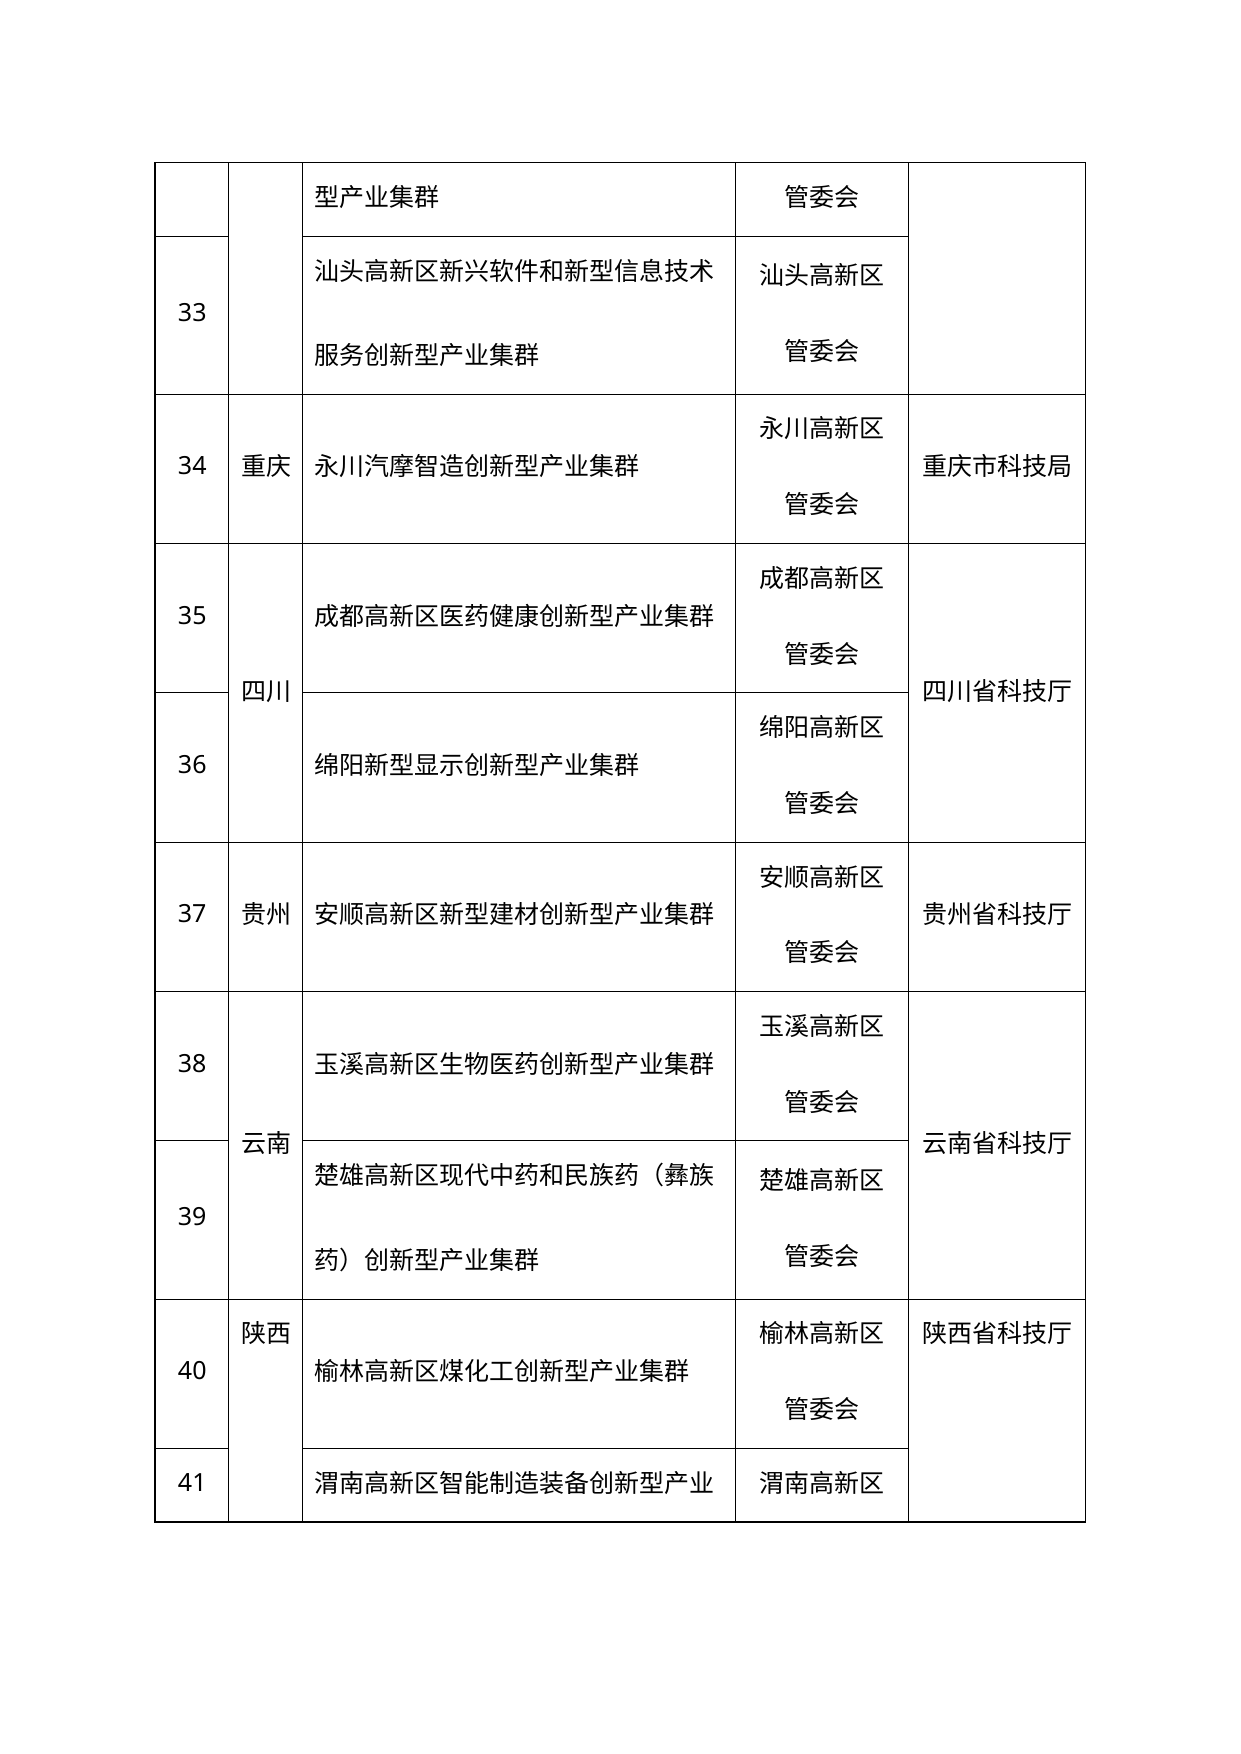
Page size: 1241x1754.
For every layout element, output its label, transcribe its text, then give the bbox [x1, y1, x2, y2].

table_cell 重庆市科技局 [909, 395, 1085, 543]
table_cell 楚雄高新区 管委会 [736, 1141, 908, 1298]
table_cell 陕西省科技厅 [909, 1300, 1085, 1521]
table_cell 35 [156, 544, 228, 692]
table_cell 重庆 [229, 395, 302, 543]
table_cell 汕头高新区 管委会 [736, 237, 908, 393]
table_cell 40 [156, 1300, 228, 1448]
table_cell 云南 [229, 992, 302, 1298]
table_cell 绵阳新型显示创新型产业集群 [303, 693, 735, 842]
table_cell 玉溪高新区 管委会 [736, 992, 908, 1140]
table_cell 四川省科技厅 [909, 544, 1085, 842]
table_cell 河源高新区 管委会 [736, 163, 908, 236]
table_cell 贵州省科技厅 [909, 843, 1085, 991]
table_cell 汕头高新区新兴软件和新型信息技术服务创新型产业集群 [303, 237, 735, 393]
table_cell 渭南高新区智能制造装备创新型产业集群 [303, 1449, 735, 1521]
table_cell 41 [156, 1449, 228, 1521]
table_cell 36 [156, 693, 228, 842]
table_cell 贵州 [229, 843, 302, 991]
table_cell 37 [156, 843, 228, 991]
table_cell 安顺高新区新型建材创新型产业集群 [303, 843, 735, 991]
table_cell 渭南高新区 管委会 [736, 1449, 908, 1521]
table_cell 陕西 [229, 1300, 302, 1521]
table_cell 榆林高新区煤化工创新型产业集群 [303, 1300, 735, 1448]
table_cell 安顺高新区 管委会 [736, 843, 908, 991]
table_cell 33 [156, 237, 228, 393]
table_cell 成都高新区 管委会 [736, 544, 908, 692]
table_cell 绵阳高新区 管委会 [736, 693, 908, 842]
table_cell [303, 163, 735, 236]
table_cell 39 [156, 1141, 228, 1298]
table_cell 云南省科技厅 [909, 992, 1085, 1298]
table_cell 楚雄高新区现代中药和民族药（彝族药）创新型产业集群 [303, 1141, 735, 1298]
table_cell 32 [156, 163, 228, 236]
table_cell 榆林高新区 管委会 [736, 1300, 908, 1448]
table_cell 永川高新区 管委会 [736, 395, 908, 543]
table_cell 38 [156, 992, 228, 1140]
table_cell 34 [156, 395, 228, 543]
table_cell 四川 [229, 544, 302, 842]
table_cell 永川汽摩智造创新型产业集群 [303, 395, 735, 543]
table_cell 成都高新区医药健康创新型产业集群 [303, 544, 735, 692]
table_cell 玉溪高新区生物医药创新型产业集群 [303, 992, 735, 1140]
